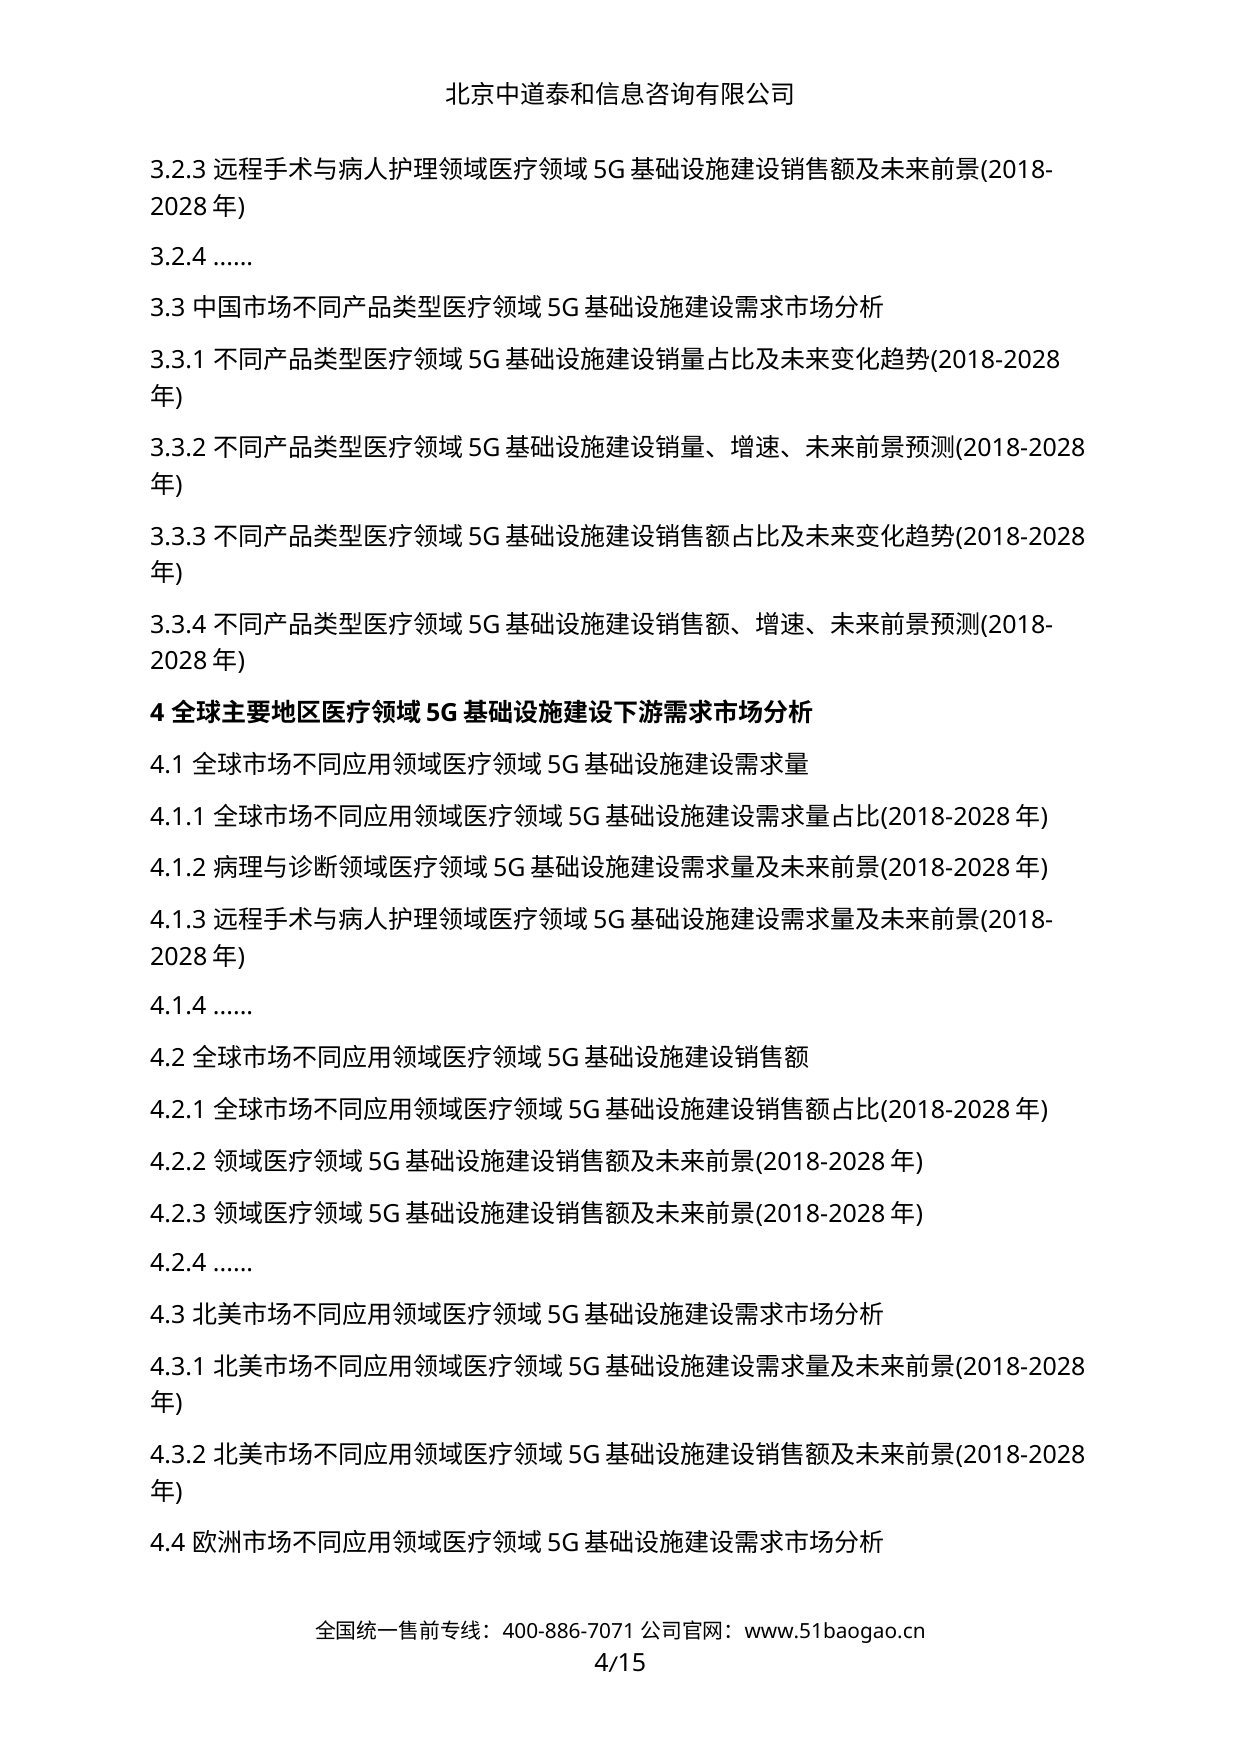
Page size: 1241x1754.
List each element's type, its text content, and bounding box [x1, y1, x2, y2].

text 4.2.1 全球市场不同应用领域医疗领域5G基础设施建设销售额占比(2018-2028年) [150, 1089, 1090, 1126]
text 3.3.4 不同产品类型医疗领域5G基础设施建设销售额、增速、未来前景预测(2018-2028年) [150, 604, 1090, 677]
text 3.3.3 不同产品类型医疗领域5G基础设施建设销售额占比及未来变化趋势(2018-2028年) [150, 516, 1090, 588]
text 3.3.1 不同产品类型医疗领域5G基础设施建设销量占比及未来变化趋势(2018-2028年) [150, 340, 1090, 412]
text 4.1.2 病理与诊断领域医疗领域5G基础设施建设需求量及未来前景(2018-2028年) [150, 848, 1090, 884]
text 4.2.2 领域医疗领域5G基础设施建设销售额及未来前景(2018-2028年) [150, 1141, 1090, 1177]
text 4.1.3 远程手术与病人护理领域医疗领域5G基础设施建设需求量及未来前景(2018-2028年) [150, 900, 1090, 972]
text 4.3.2 北美市场不同应用领域医疗领域5G基础设施建设销售额及未来前景(2018-2028年) [150, 1435, 1090, 1507]
text 3.2.4 ...... [150, 238, 1090, 272]
text 4.1 全球市场不同应用领域医疗领域5G基础设施建设需求量 [150, 744, 1090, 780]
text 3.3 中国市场不同产品类型医疗领域5G基础设施建设需求市场分析 [150, 288, 1090, 324]
text 4.1.4 ...... [150, 988, 1090, 1022]
text 4.1.1 全球市场不同应用领域医疗领域5G基础设施建设需求量占比(2018-2028年) [150, 796, 1090, 832]
text 4.3.1 北美市场不同应用领域医疗领域5G基础设施建设需求量及未来前景(2018-2028年) [150, 1347, 1090, 1419]
text 4.2.4 ...... [150, 1245, 1090, 1279]
text 3.3.2 不同产品类型医疗领域5G基础设施建设销量、增速、未来前景预测(2018-2028年) [150, 428, 1090, 500]
text 4 全球主要地区医疗领域5G基础设施建设下游需求市场分析 [150, 692, 1090, 728]
text 4.3 北美市场不同应用领域医疗领域5G基础设施建设需求市场分析 [150, 1295, 1090, 1331]
text 3.2.3 远程手术与病人护理领域医疗领域5G基础设施建设销售额及未来前景(2018-2028年) [150, 150, 1090, 222]
text 4.4 欧洲市场不同应用领域医疗领域5G基础设施建设需求市场分析 [150, 1523, 1090, 1559]
text 4.2.3 领域医疗领域5G基础设施建设销售额及未来前景(2018-2028年) [150, 1193, 1090, 1229]
text 4.2 全球市场不同应用领域医疗领域5G基础设施建设销售额 [150, 1037, 1090, 1074]
